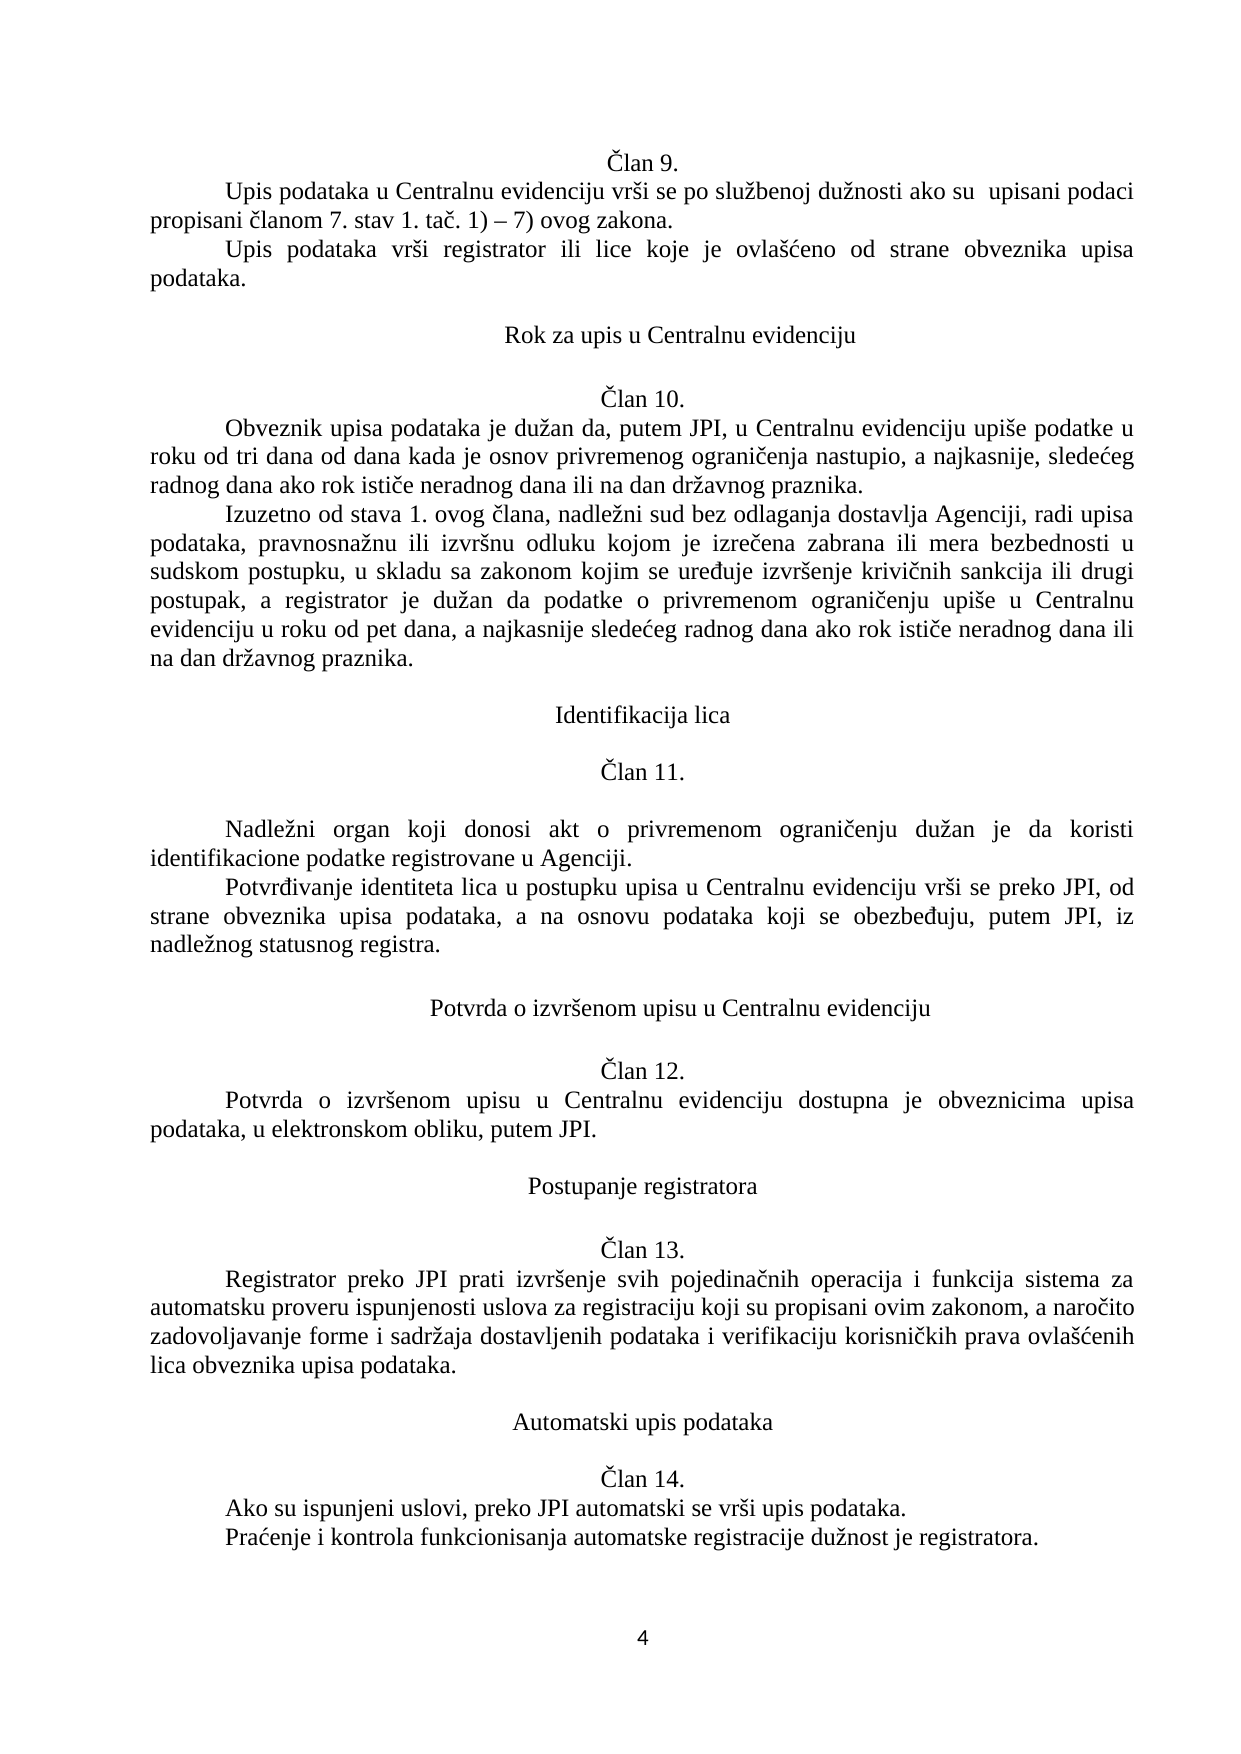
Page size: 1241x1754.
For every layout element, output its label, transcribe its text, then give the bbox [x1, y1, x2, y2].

text Upis podataka u Centralnu evidenciju vrši se po službenoj dužnosti ako su upisani podaci propisani članom 7. stav 1. tač. 1) – 7) ovog zakona. [150, 176, 1135, 234]
subtitle Automatski upis podataka [150, 1407, 1135, 1436]
text Izuzetno od stava 1. ovog člana, nadležni sud bez odlaganja dostavlja Agenciji, radi upisa podataka, pravnosnažnu ili izvršnu odluku kojom je izrečena zabrana ili mera bezbednosti u sudskom postupku, u skladu sa zakonom kojim se uređuje izvršenje krivičnih sankcija ili drugi postupak, a registrator je dužan da podatke o privremenom ograničenju upiše u Centralnu evidenciju u roku od pet dana, a najkasnije sledećeg radnog dana ako rok ističe neradnog dana ili na dan državnog praznika. [150, 499, 1135, 671]
text Potvrda o izvršenom upisu u Centralnu evidenciju dostupna je obveznicima upisa podataka, u elektronskom obliku, putem JPI. [150, 1085, 1135, 1142]
text Član 13. [150, 1235, 1135, 1264]
text Potvrđivanje identiteta lica u postupku upisa u Centralnu evidenciju vrši se preko JPI, od strane obveznika upisa podataka, a na osnovu podataka koji se obezbeđuju, putem JPI, iz nadležnog statusnog registra. [150, 872, 1135, 958]
text Registrator preko JPI prati izvršenje svih pojedinačnih operacija i funkcija sistema za automatsku proveru ispunjenosti uslova za registraciju koji su propisani ovim zakonom, a naročito zadovoljavanje forme i sadržaja dostavljenih podataka i verifikaciju korisničkih prava ovlašćenih lica obveznika upisa podataka. [150, 1264, 1135, 1379]
text Obveznik upisa podataka je dužan da, putem JPI, u Centralnu evidenciju upiše podatke u roku od tri dana od dana kada je osnov privremenog ograničenja nastupio, a najkasnije, sledećeg radnog dana ako rok ističe neradnog dana ili na dan državnog praznika. [150, 413, 1135, 499]
subtitle Član 11. [150, 757, 1135, 786]
text Upis podataka vrši registrator ili lice koje je ovlašćeno od strane obveznika upisa podataka. [150, 234, 1135, 291]
subtitle Član 9. [150, 148, 1135, 176]
subtitle Potvrda o izvršenom upisu u Centralnu evidenciju [225, 993, 1135, 1022]
subtitle Identifikacija lica [150, 700, 1135, 729]
subtitle Član 12. [150, 1056, 1135, 1085]
subtitle Rok za upis u Centralnu evidenciju [225, 320, 1135, 349]
subtitle Član 14. [150, 1464, 1135, 1493]
text Član 10. [150, 384, 1135, 413]
text Ako su ispunjeni uslovi, preko JPI automatski se vrši upis podataka. [150, 1493, 1135, 1522]
subtitle Postupanje registratora [150, 1171, 1135, 1200]
text Praćenje i kontrola funkcionisanja automatske registracije dužnost je registratora. [150, 1522, 1135, 1551]
text Nadležni organ koji donosi akt o privremenom ograničenju dužan je da koristi identifikacione podatke registrovane u Agenciji. [150, 814, 1135, 872]
